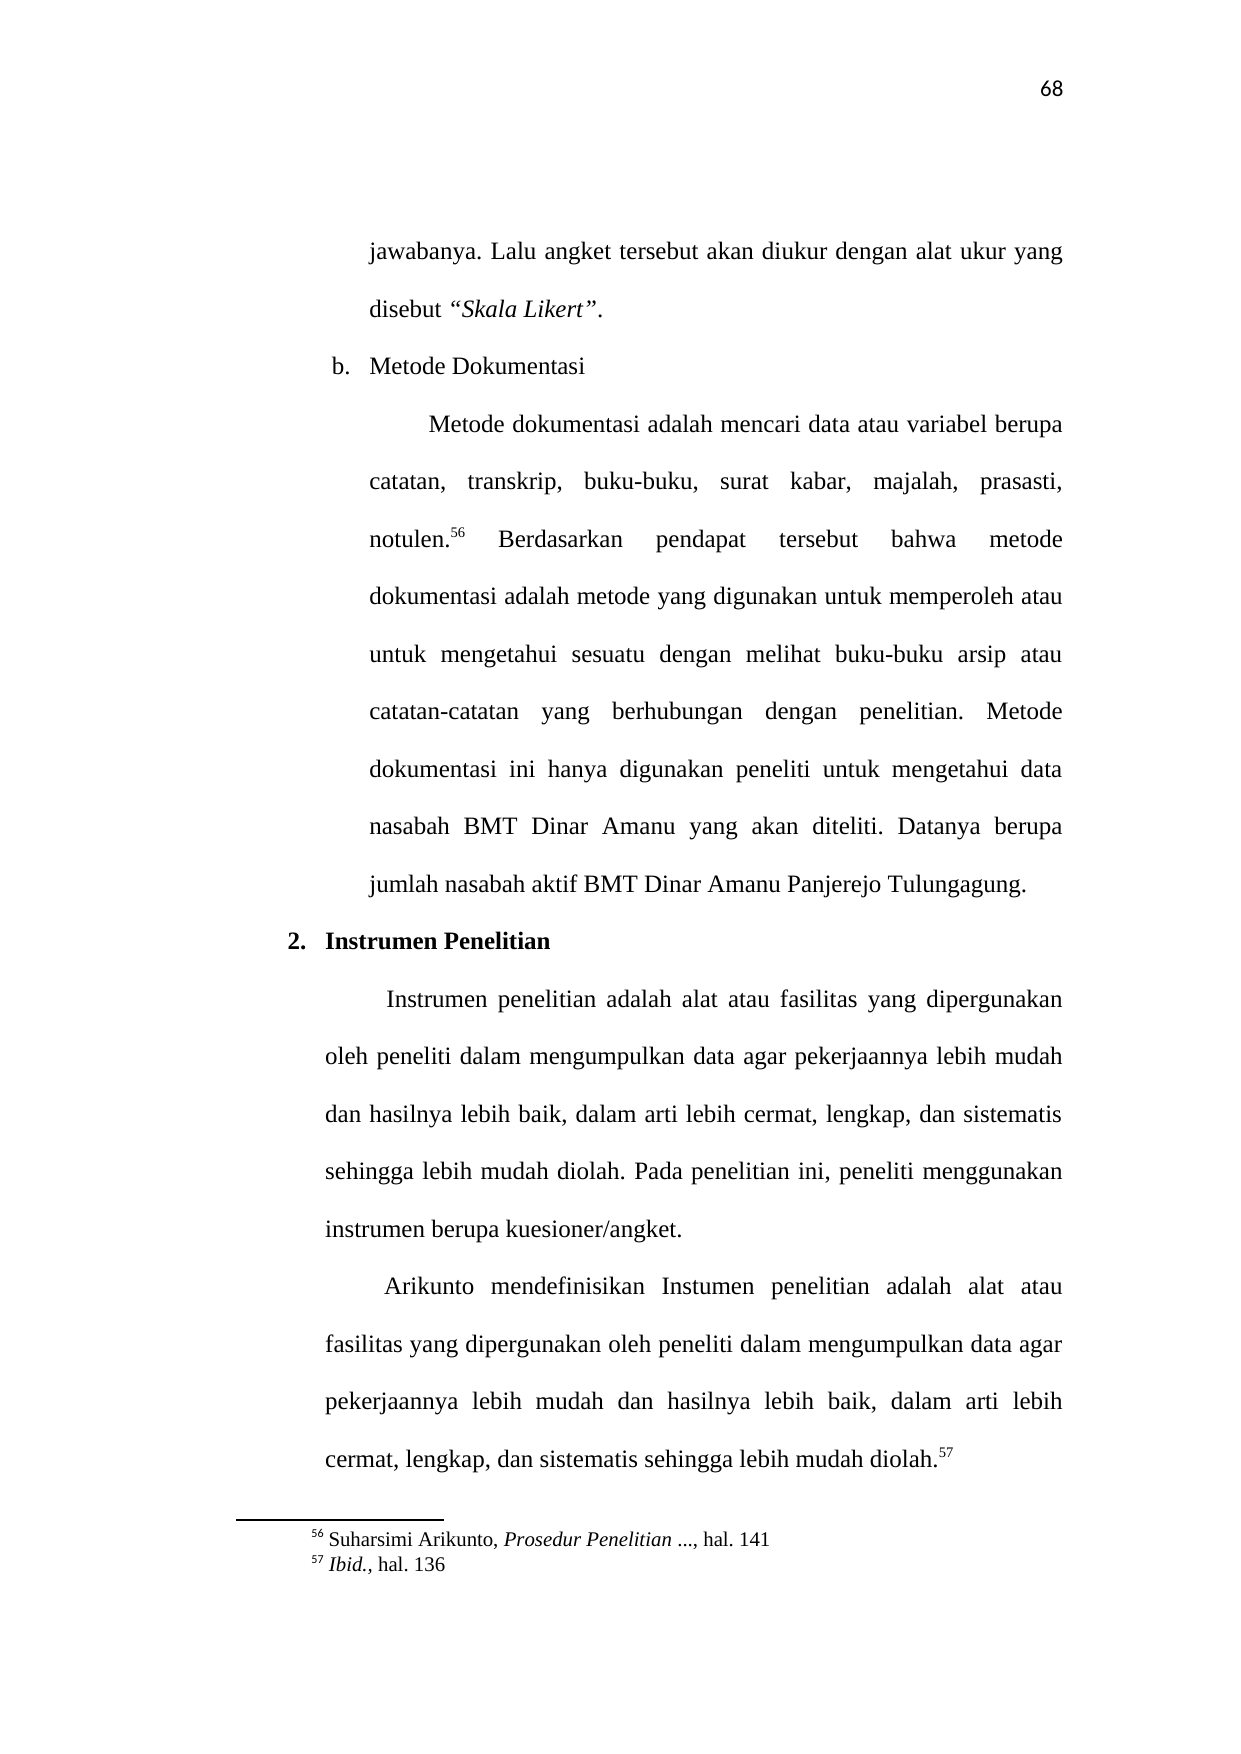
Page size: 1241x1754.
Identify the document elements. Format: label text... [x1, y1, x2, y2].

list Metode Dokumentasi [332, 351, 1063, 380]
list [369, 236, 1063, 322]
list Arikunto mendefinisikan Instumen penelitian adalah alat atau fasilitas yang dipergunakan oleh peneliti dalam mengumpulkan data agar pekerjaannya lebih mudah dan hasilnya lebih baik, dalam arti lebih cermat, lengkap, dan sistematis sehingga lebih mudah diolah. [325, 1271, 1063, 1472]
list Metode dokumentasi adalah mencari data atau variabel berupa catatan, transkrip, buku-buku, surat kabar, majalah, prasasti, notulen. Berdasarkan pendapat tersebut bahwa metode dokumentasi adalah metode yang digunakan untuk memperoleh atau untuk mengetahui sesuatu dengan melihat buku-buku arsip atau catatan-catatan yang berhubungan dengan penelitian. Metode dokumentasi ini hanya digunakan peneliti untuk mengetahui data nasabah BMT Dinar Amanu yang akan diteliti. Datanya berupa jumlah nasabah aktif BMT Dinar Amanu Panjerejo Tulungagung. [369, 409, 1063, 897]
list Instrumen Penelitian [287, 926, 1063, 955]
list Instrumen penelitian adalah alat atau fasilitas yang dipergunakan oleh peneliti dalam mengumpulkan data agar pekerjaannya lebih mudah dan hasilnya lebih baik, dalam arti lebih cermat, lengkap, dan sistematis sehingga lebih mudah diolah. Pada penelitian ini, peneliti menggunakan instrumen berupa kuesioner/angket. [325, 984, 1063, 1242]
